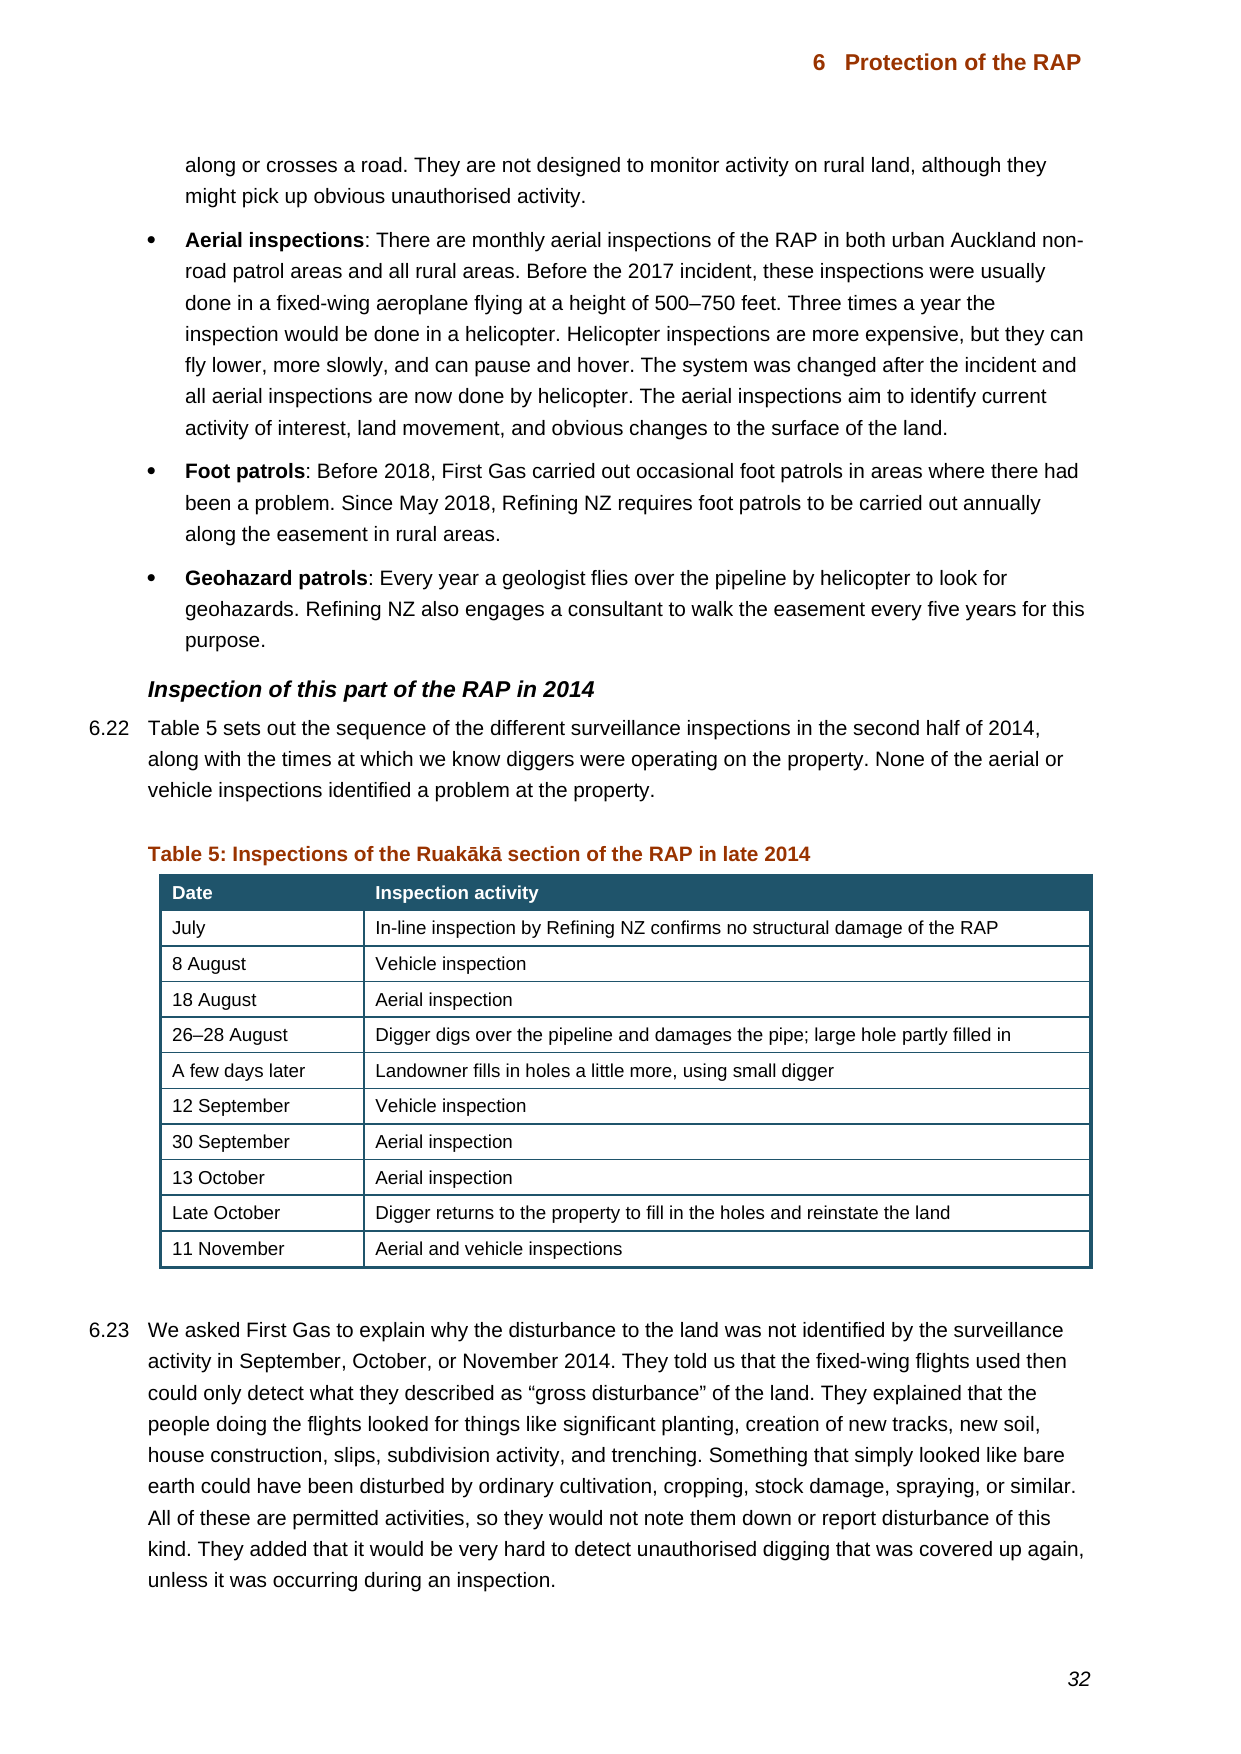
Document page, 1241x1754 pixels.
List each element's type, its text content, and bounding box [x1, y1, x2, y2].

table_cell Landowner fills in holes a little more, using small digger [365, 1053, 1089, 1087]
table_cell 30 September [162, 1125, 363, 1159]
list Foot patrols: Before 2018, First Gas carried out occasional foot patrols in areas where there had been a problem. Since May 2018, Refining NZ requires foot patrols to be carried out annually along the easement in rural areas. [148, 454, 1092, 548]
table_cell Late October [162, 1196, 363, 1230]
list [148, 148, 1092, 210]
subtitle Inspection of this part of the RAP in 2014 [148, 673, 1092, 704]
table_cell Vehicle inspection [365, 1089, 1089, 1123]
table_cell 26–28 August [162, 1018, 363, 1052]
list Aerial inspections: There are monthly aerial inspections of the RAP in both urban Auckland non-road patrol areas and all rural areas. Before the 2017 incident, these inspections were usually done in a fixed-wing aeroplane flying at a height of 500–750 feet. Three times a year the inspection would be done in a helicopter. Helicopter inspections are more expensive, but they can fly lower, more slowly, and can pause and hover. The system was changed after the incident and all aerial inspections are now done by helicopter. The aerial inspections aim to identify current activity of interest, land movement, and obvious changes to the surface of the land. [148, 223, 1092, 441]
table_cell 18 August [162, 982, 363, 1016]
table_header Inspection activity [366, 875, 1089, 909]
table_cell Aerial inspection [365, 1160, 1089, 1194]
table_cell Aerial inspection [365, 1125, 1089, 1159]
table_cell A few days later [162, 1053, 363, 1087]
list Geohazard patrols: Every year a geologist flies over the pipeline by helicopter to look for geohazards. Refining NZ also engages a consultant to walk the easement every five years for this purpose. [148, 560, 1092, 654]
table_cell 13 October [162, 1160, 363, 1194]
table_cell Aerial inspection [365, 982, 1089, 1016]
table_cell Digger returns to the property to fill in the holes and reinstate the land [365, 1196, 1089, 1230]
table_cell Vehicle inspection [365, 947, 1089, 981]
text We asked First Gas to explain why the disturbance to the land was not identified by the surveillance activity in September, October, or November 2014. They told us that the fixed-wing flights used then could only detect what they described as “gross disturbance” of the land. They explained that the people doing the flights looked for things like significant planting, creation of new tracks, new soil, house construction, slips, subdivision activity, and trenching. Something that simply looked like bare earth could have been disturbed by ordinary cultivation, cropping, stock damage, spraying, or similar. All of these are permitted activities, so they would not note them down or report disturbance of this kind. They added that it would be very hard to detect unauthorised digging that was covered up again, unless it was occurring during an inspection. [89, 1312, 1092, 1594]
table_cell 8 August [162, 947, 363, 981]
table_cell 11 November [162, 1232, 363, 1266]
table_header Date [162, 875, 362, 909]
table_cell In-line inspection by Refining NZ confirms no structural damage of the RAP [365, 911, 1089, 945]
table_cell 12 September [162, 1089, 363, 1123]
table_cell Aerial and vehicle inspections [365, 1232, 1089, 1266]
table_cell Digger digs over the pipeline and damages the pipe; large hole partly filled in [365, 1018, 1089, 1052]
table_cell July [162, 911, 363, 945]
text Table 5 sets out the sequence of the different surveillance inspections in the second half of 2014, along with the times at which we know diggers were operating on the property. None of the aerial or vehicle inspections identified a problem at the property. [89, 710, 1092, 804]
